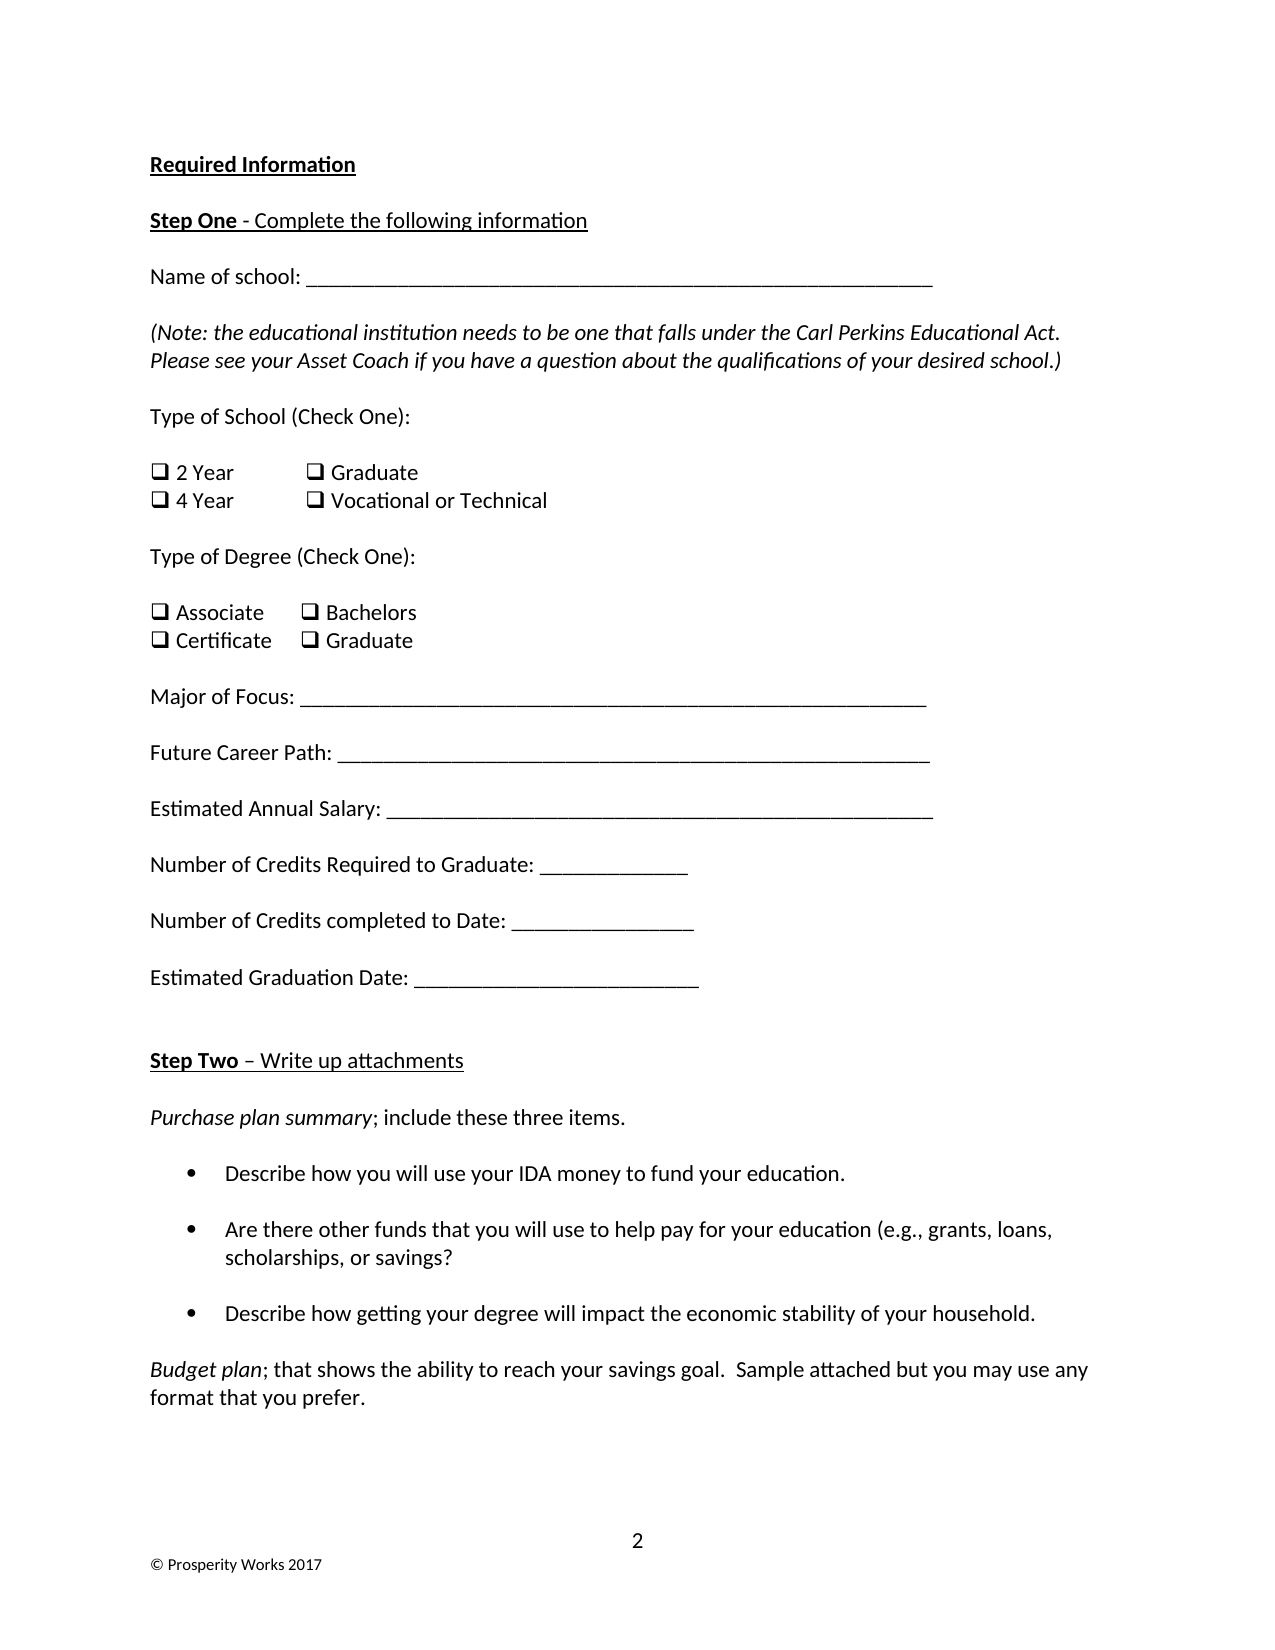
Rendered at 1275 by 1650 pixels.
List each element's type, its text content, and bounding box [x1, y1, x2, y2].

text Type of School (Check One): [150, 402, 1125, 430]
text 2 Year Graduate [150, 458, 1125, 486]
text Estimated Annual Salary: ________________________________________________ [150, 794, 1125, 822]
text Name of school: _______________________________________________________ [150, 262, 1125, 290]
text Certificate Graduate [150, 626, 1125, 654]
text Number of Credits completed to Date: ________________ [150, 907, 1125, 934]
text Associate Bachelors [150, 598, 1125, 626]
text 4 Year Vocational or Technical [150, 486, 1125, 514]
text Required Information [150, 150, 1125, 178]
list Describe how you will use your IDA money to fund your education. [187, 1159, 1125, 1187]
text Budget plan; that shows the ability to reach your savings goal. Sample attached but you may use any format that you prefer. [150, 1355, 1125, 1411]
text Step Two – Write up attachments [150, 1047, 1125, 1075]
list Describe how getting your degree will impact the economic stability of your household. [187, 1299, 1125, 1327]
text (Note: the educational institution needs to be one that falls under the Carl Perkins Educational Act. Please see your Asset Coach if you have a question about the qualifications of your desired school.) [150, 318, 1125, 374]
text Future Career Path: ____________________________________________________ [150, 738, 1125, 766]
text Number of Credits Required to Graduate: _____________ [150, 851, 1125, 878]
list Are there other funds that you will use to help pay for your education (e.g., grants, loans, scholarships, or savings? [187, 1215, 1125, 1271]
text Estimated Graduation Date: _________________________ [150, 963, 1125, 991]
text Type of Degree (Check One): [150, 542, 1125, 570]
text Step One - Complete the following information [150, 206, 1125, 234]
text Purchase plan summary; include these three items. [150, 1103, 1125, 1131]
text Major of Focus: _______________________________________________________ [150, 682, 1125, 710]
